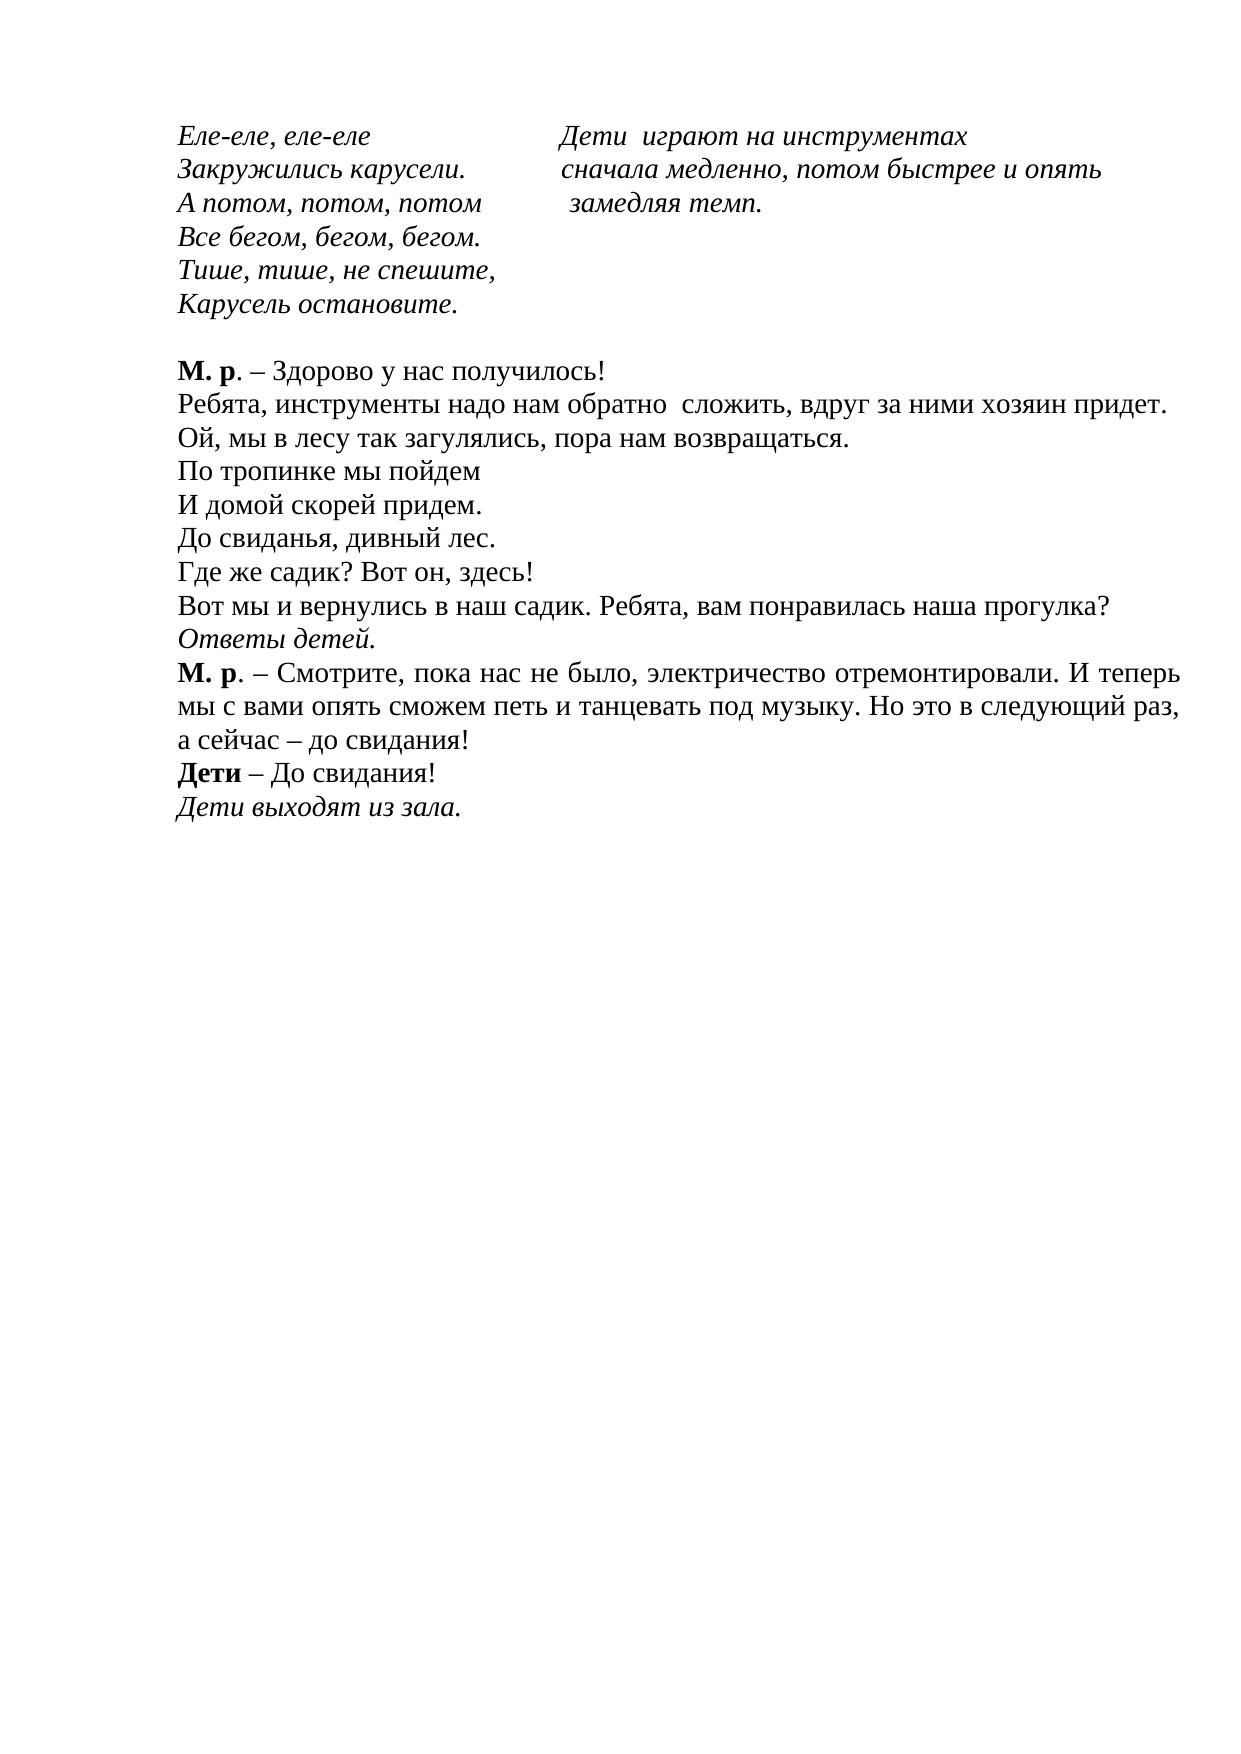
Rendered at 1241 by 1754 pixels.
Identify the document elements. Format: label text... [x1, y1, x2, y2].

text Закружились карусели. сначала медленно, потом быстрее и опять [177, 152, 1181, 185]
text И домой скорей придем. [177, 487, 1181, 521]
text Дети выходят из зала. [177, 789, 1181, 822]
text По тропинке мы пойдем [177, 453, 1181, 487]
text Где же садик? Вот он, здесь! [177, 554, 1181, 588]
text Все бегом, бегом, бегом. [177, 219, 1181, 252]
text Карусель остановите. [177, 286, 1181, 319]
text Вот мы и вернулись в наш садик. Ребята, вам понравилась наша прогулка? [177, 588, 1181, 621]
text А потом, потом, потом замедляя темп. [177, 185, 1181, 219]
text М. р. – Смотрите, пока нас не было, электричество отремонтировали. И теперь мы с вами опять сможем петь и танцевать под музыку. Но это в следующий раз, а сейчас – до свидания! [177, 655, 1181, 755]
text Тише, тише, не спешите, [177, 252, 1181, 286]
text М. р. – Здорово у нас получилось! [177, 353, 1181, 386]
text Еле-еле, еле-еле Дети играют на инструментах [177, 118, 1181, 152]
text Ответы детей. [177, 621, 1181, 655]
text Ой, мы в лесу так загулялись, пора нам возвращаться. [177, 420, 1181, 453]
text До свиданья, дивный лес. [177, 521, 1181, 554]
text Ребята, инструменты надо нам обратно сложить, вдруг за ними хозяин придет. [177, 386, 1181, 420]
text Дети – До свидания! [177, 755, 1181, 789]
